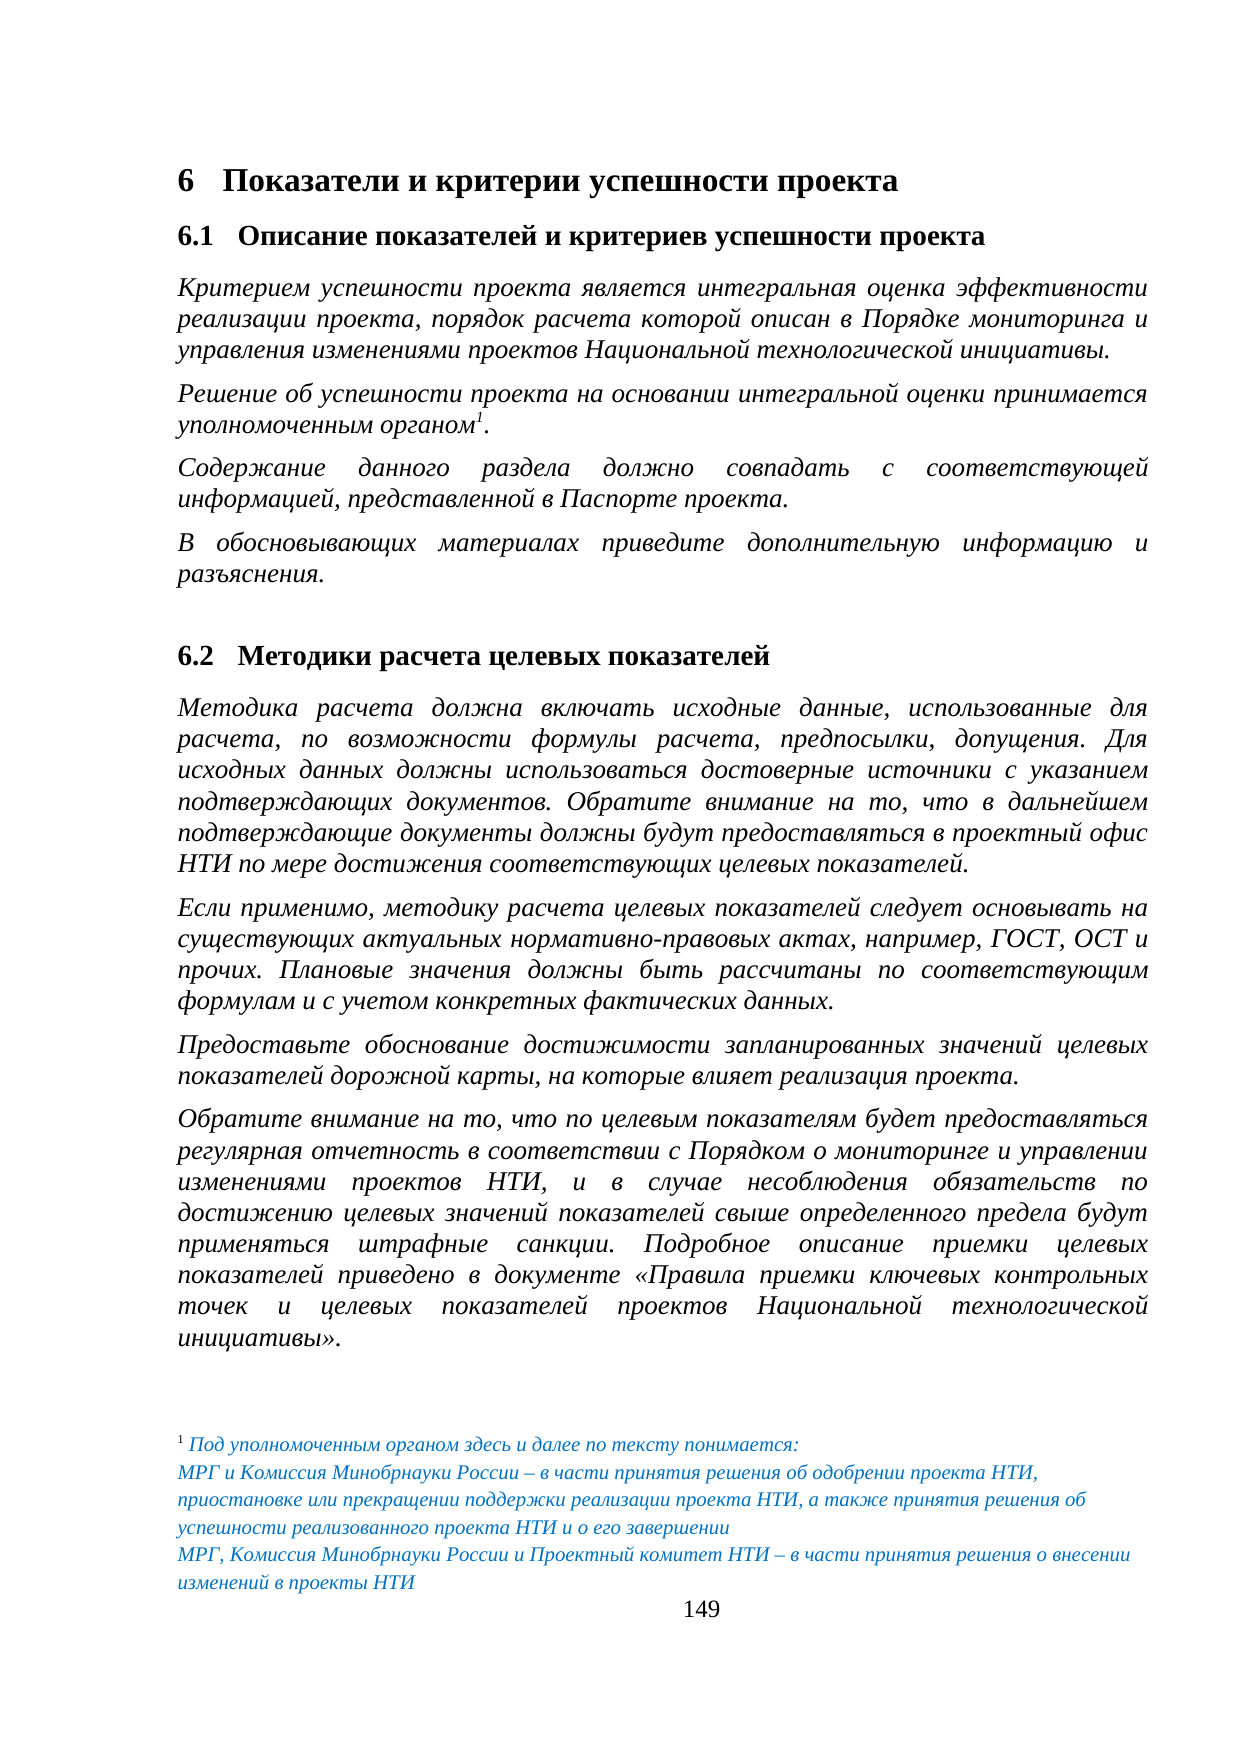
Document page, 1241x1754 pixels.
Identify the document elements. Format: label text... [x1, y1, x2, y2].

text Содержание данного раздела должно совпадать с соответствующей информацией, представленной в Паспорте проекта. [177, 451, 1152, 514]
list Показатели и критерии успешности проекта [177, 160, 1152, 198]
text В обосновывающих материалах приведите дополнительную информацию и разъяснения. [177, 526, 1152, 588]
text Обратите внимание на то, что по целевым показателям будет предоставляться регулярная отчетность в соответствии с Порядком о мониторинге и управлении изменениями проектов НТИ, и в случае несоблюдения обязательств по достижению целевых значений показателей свыше определенного предела будут применяться штрафные санкции. Подробное описание приемки целевых показателей приведено в документе «Правила приемки ключевых контрольных точек и целевых показателей проектов Национальной технологической инициативы». [177, 1103, 1152, 1352]
text Методика расчета должна включать исходные данные, использованные для расчета, по возможности формулы расчета, предпосылки, допущения. Для исходных данных должны использоваться достоверные источники с указанием подтверждающих документов. Обратите внимание на то, что в дальнейшем подтверждающие документы должны будут предоставляться в проектный офис НТИ по мере достижения соответствующих целевых показателей. [177, 691, 1152, 878]
text Решение об успешности проекта на основании интегральной оценки принимается уполномоченным органом. [177, 377, 1152, 439]
text Предоставьте обоснование достижимости запланированных значений целевых показателей дорожной карты, на которые влияет реализация проекта. [177, 1028, 1152, 1090]
text Если применимо, методику расчета целевых показателей следует основывать на существующих актуальных нормативно-правовых актах, например, ГОСТ, ОСТ и прочих. Плановые значения должны быть рассчитаны по соответствующим формулам и с учетом конкретных фактических данных. [177, 891, 1152, 1015]
text Критерием успешности проекта является интегральная оценка эффективности реализации проекта, порядок расчета которой описан в Порядке мониторинга и управления изменениями проектов Национальной технологической инициативы. [177, 271, 1152, 364]
list Описание показателей и критериев успешности проекта [177, 218, 1152, 251]
list Методики расчета целевых показателей [177, 638, 1152, 672]
